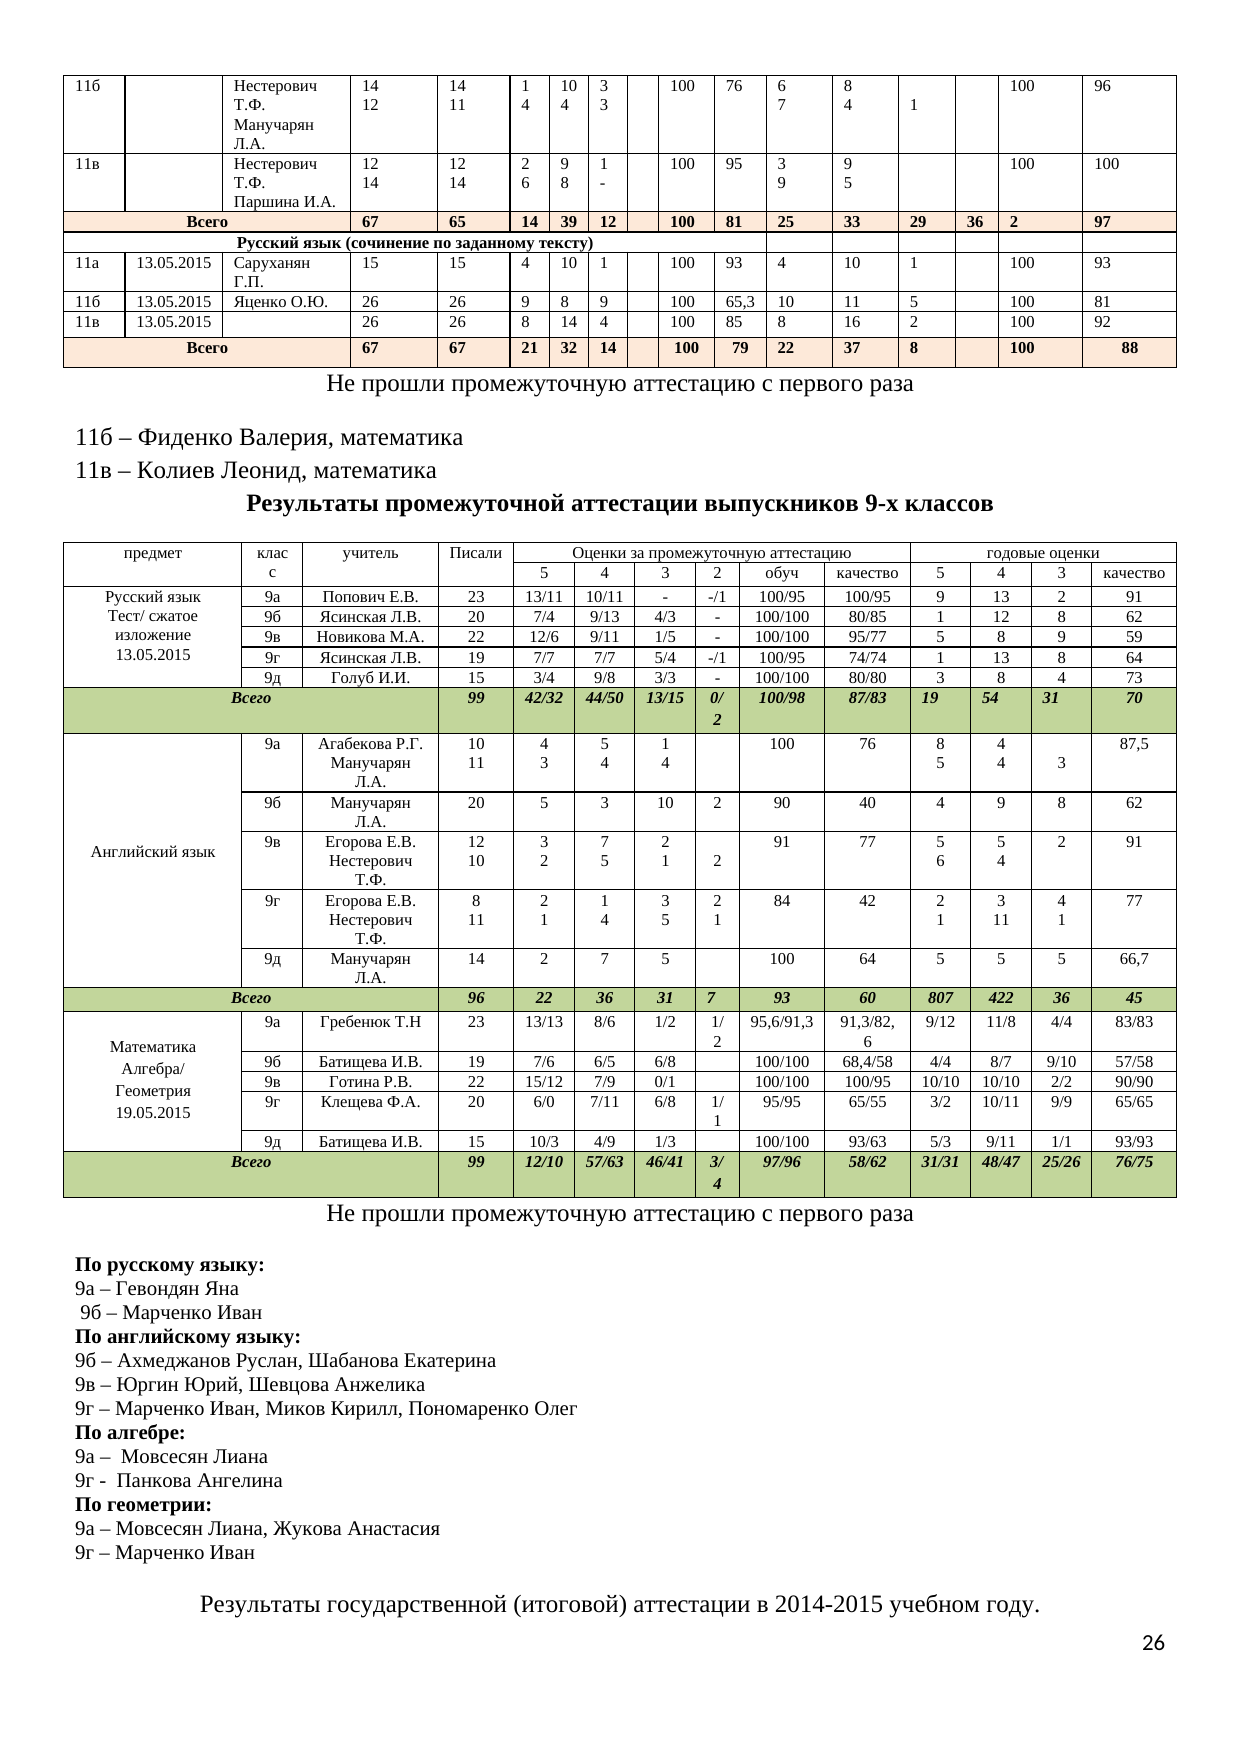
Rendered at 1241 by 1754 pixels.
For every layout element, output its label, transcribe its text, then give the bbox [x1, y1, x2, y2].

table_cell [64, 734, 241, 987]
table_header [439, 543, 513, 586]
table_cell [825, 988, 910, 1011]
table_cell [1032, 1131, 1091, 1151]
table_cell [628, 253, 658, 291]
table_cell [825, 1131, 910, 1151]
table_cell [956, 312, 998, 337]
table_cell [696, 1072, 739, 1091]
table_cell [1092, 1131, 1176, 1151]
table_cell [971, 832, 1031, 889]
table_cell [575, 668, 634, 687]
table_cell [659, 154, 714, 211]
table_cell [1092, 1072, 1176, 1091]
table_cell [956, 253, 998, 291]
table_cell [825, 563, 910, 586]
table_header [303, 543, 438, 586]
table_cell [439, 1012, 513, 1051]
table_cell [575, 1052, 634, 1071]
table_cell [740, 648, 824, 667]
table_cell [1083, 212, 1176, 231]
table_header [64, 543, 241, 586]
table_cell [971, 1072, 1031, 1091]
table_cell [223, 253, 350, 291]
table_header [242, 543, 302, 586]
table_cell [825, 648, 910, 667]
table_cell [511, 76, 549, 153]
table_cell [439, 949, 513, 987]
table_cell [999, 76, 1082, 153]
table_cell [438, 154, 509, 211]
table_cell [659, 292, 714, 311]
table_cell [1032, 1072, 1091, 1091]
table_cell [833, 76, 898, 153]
text 11в – Колиев Леонид, математика [75, 455, 1165, 484]
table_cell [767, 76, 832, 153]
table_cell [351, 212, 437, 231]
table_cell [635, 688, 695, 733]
text По геометрии: [75, 1492, 1165, 1516]
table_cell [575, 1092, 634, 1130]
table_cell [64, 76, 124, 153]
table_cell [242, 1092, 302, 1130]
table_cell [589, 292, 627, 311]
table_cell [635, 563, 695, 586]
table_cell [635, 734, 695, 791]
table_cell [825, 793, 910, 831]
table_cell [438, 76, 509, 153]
text 9в – Юргин Юрий, Шевцова Анжелика [75, 1372, 1165, 1396]
text 9а – Гевондян Яна [75, 1276, 1165, 1300]
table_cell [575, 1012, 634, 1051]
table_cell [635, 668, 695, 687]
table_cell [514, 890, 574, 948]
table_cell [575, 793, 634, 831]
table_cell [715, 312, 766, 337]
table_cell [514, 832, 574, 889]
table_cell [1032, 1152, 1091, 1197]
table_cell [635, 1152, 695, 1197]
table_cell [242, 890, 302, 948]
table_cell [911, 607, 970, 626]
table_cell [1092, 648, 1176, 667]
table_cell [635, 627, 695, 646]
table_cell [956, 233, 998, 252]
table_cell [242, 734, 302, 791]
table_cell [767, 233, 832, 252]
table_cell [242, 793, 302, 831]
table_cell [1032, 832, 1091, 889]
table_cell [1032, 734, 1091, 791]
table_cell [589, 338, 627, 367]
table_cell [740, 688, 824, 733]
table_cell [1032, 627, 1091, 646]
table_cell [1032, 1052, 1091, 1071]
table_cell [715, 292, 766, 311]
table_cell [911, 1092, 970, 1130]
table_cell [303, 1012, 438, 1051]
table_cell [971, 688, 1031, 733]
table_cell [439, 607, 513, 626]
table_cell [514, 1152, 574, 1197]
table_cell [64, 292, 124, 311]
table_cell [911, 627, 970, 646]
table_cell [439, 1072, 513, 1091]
text 9а – Мовсесян Лиана, Жукова Анастасия [75, 1516, 1165, 1540]
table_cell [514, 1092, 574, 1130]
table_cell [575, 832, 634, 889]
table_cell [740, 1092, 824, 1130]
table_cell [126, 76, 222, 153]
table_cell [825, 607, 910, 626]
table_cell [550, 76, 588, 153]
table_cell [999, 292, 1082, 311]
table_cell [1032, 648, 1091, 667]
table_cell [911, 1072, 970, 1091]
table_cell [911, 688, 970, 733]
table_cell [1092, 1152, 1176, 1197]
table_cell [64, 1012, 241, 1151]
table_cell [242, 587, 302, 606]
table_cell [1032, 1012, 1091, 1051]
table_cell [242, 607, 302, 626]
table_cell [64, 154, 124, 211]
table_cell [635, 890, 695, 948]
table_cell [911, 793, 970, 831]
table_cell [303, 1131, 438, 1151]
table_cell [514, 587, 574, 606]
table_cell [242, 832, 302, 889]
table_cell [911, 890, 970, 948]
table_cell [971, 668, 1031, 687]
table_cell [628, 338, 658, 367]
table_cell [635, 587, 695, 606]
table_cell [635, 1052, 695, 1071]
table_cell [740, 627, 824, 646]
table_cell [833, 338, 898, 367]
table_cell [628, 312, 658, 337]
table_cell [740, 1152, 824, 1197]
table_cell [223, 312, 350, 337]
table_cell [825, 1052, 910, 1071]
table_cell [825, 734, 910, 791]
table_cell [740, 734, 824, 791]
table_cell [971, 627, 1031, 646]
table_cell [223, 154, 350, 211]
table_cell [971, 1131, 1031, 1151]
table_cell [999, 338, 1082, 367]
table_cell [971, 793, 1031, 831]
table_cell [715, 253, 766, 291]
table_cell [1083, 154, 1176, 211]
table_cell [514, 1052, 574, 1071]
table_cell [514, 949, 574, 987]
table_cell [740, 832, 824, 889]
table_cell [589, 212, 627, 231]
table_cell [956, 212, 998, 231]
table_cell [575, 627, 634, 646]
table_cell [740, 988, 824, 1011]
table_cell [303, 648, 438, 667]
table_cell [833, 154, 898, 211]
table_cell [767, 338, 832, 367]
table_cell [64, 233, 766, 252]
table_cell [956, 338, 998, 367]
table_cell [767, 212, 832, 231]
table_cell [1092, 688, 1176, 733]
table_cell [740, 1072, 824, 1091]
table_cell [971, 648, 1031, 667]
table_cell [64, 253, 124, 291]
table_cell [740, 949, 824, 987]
text По русскому языку: [75, 1252, 1165, 1276]
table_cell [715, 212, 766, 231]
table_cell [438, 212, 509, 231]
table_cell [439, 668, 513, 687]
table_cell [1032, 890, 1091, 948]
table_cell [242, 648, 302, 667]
text 9г - Панкова Ангелина [75, 1468, 1165, 1492]
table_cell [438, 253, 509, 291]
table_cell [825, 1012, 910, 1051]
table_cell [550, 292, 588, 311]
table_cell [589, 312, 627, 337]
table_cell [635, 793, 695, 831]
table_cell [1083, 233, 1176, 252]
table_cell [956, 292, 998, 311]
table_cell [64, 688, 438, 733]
text 9а – Мовсесян Лиана [75, 1444, 1165, 1468]
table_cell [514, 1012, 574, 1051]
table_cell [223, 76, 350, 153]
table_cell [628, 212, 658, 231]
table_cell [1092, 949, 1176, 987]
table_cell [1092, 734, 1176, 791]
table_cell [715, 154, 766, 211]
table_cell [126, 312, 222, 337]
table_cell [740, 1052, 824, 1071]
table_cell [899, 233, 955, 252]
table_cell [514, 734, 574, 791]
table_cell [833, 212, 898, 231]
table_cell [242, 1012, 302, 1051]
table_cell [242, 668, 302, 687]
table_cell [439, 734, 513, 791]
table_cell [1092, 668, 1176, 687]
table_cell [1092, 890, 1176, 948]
text 9б – Марченко Иван [75, 1300, 1165, 1324]
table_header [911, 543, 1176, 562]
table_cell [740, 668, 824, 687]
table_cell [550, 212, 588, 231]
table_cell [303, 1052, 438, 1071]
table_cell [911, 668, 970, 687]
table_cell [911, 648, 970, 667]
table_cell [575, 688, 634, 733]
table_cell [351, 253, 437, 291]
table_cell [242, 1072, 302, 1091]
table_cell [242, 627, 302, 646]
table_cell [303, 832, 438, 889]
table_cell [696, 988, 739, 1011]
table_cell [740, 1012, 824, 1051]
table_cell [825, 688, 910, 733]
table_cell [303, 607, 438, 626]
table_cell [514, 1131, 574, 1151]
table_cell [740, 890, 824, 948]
text 9б – Ахмеджанов Руслан, Шабанова Екатерина [75, 1348, 1165, 1372]
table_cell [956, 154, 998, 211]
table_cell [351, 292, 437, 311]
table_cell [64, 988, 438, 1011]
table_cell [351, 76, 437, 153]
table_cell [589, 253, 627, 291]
text По алгебре: [75, 1420, 1165, 1444]
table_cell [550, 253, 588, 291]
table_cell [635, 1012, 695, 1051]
text 9г – Марченко Иван [75, 1540, 1165, 1564]
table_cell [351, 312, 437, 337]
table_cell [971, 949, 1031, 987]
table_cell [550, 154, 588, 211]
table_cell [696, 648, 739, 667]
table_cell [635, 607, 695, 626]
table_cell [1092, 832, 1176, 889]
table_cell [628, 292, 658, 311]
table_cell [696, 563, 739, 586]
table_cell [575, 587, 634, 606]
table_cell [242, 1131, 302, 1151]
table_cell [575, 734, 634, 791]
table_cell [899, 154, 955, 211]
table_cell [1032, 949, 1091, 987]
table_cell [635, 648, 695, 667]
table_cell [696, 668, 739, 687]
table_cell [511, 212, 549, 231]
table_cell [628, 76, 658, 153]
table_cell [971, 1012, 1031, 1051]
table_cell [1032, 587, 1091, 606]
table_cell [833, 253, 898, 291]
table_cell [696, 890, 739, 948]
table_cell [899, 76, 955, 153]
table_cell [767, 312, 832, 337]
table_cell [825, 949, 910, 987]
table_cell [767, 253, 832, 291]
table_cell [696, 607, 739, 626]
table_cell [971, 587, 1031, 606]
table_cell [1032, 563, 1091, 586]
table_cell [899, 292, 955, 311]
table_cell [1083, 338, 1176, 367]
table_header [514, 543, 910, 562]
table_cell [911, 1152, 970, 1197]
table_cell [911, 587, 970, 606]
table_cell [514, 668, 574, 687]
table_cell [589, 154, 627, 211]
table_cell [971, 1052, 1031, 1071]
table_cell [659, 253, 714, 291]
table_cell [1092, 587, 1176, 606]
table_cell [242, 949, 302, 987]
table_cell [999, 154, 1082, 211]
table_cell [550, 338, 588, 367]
text Не прошли промежуточную аттестацию с первого раза [75, 1198, 1165, 1226]
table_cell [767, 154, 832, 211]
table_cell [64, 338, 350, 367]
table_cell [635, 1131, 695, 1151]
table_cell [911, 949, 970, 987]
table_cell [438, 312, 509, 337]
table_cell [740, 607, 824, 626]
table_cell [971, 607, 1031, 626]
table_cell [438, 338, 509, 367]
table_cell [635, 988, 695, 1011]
text Результаты государственной (итоговой) аттестации в 2014-2015 учебном году. [75, 1589, 1165, 1618]
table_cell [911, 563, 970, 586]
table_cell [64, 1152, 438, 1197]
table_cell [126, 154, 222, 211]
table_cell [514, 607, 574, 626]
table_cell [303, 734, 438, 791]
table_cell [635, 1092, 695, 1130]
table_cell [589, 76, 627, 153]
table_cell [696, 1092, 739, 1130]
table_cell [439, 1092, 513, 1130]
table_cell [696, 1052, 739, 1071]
text По английскому языку: [75, 1324, 1165, 1348]
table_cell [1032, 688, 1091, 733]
text 9г – Марченко Иван, Миков Кирилл, Пономаренко Олег [75, 1396, 1165, 1420]
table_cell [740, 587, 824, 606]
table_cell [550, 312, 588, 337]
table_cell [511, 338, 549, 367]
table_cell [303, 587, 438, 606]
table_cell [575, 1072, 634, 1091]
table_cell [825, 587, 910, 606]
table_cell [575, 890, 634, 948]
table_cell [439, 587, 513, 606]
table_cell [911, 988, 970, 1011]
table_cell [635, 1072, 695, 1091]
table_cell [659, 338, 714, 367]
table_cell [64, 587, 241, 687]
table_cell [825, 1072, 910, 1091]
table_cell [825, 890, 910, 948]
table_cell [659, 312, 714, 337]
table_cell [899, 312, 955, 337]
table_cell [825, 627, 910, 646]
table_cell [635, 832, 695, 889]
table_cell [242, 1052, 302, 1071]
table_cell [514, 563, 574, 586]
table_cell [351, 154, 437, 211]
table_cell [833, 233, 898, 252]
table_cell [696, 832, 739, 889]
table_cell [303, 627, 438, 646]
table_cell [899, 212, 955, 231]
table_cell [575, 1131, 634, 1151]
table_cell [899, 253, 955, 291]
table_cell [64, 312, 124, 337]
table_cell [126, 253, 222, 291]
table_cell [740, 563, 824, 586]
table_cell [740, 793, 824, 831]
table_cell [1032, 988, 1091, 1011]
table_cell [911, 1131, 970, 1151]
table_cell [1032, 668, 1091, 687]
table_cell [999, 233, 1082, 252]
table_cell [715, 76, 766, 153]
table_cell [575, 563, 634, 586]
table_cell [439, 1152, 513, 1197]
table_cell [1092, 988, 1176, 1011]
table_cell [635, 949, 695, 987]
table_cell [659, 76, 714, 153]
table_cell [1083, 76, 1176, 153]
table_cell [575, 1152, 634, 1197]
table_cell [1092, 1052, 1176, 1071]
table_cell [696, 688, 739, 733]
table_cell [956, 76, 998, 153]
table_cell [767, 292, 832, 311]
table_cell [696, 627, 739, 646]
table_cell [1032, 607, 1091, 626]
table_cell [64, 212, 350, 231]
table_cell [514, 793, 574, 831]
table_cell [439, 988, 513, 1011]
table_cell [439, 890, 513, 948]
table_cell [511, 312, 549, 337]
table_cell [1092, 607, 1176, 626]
text Результаты промежуточной аттестации выпускников 9-х классов [75, 488, 1165, 517]
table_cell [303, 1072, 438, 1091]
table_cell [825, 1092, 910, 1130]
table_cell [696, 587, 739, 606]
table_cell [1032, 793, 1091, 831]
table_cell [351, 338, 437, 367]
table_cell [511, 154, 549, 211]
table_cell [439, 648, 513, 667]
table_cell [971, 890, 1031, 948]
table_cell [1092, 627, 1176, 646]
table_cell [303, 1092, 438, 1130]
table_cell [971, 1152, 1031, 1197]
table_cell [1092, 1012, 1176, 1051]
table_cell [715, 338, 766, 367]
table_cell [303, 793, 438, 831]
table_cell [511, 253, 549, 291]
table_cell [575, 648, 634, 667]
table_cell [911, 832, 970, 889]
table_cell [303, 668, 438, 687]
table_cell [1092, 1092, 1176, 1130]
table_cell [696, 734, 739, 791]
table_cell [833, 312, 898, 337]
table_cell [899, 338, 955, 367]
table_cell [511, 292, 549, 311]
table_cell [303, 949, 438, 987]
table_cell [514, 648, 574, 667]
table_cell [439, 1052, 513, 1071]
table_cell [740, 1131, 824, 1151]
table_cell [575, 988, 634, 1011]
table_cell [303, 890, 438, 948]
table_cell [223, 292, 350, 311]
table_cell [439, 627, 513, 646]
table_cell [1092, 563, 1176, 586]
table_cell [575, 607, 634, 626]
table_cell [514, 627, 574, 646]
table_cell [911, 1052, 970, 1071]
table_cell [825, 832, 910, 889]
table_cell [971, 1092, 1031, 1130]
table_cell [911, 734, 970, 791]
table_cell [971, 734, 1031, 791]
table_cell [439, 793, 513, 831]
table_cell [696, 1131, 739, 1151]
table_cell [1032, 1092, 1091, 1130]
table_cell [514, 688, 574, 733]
text Не прошли промежуточную аттестацию с первого раза [75, 368, 1165, 397]
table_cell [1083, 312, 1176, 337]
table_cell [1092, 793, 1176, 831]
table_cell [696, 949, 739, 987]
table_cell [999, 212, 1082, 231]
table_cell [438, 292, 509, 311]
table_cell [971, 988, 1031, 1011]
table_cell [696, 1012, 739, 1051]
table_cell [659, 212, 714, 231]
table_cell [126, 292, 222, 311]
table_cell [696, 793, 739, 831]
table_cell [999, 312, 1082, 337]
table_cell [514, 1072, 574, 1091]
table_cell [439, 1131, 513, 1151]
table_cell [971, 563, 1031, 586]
text 11б – Фиденко Валерия, математика [75, 422, 1165, 451]
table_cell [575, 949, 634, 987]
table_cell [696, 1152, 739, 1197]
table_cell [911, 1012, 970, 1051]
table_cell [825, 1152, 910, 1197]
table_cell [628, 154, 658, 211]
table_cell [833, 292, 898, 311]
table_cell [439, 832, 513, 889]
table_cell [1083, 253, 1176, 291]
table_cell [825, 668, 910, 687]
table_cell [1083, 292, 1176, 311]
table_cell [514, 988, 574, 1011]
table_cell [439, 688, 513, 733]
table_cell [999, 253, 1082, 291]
